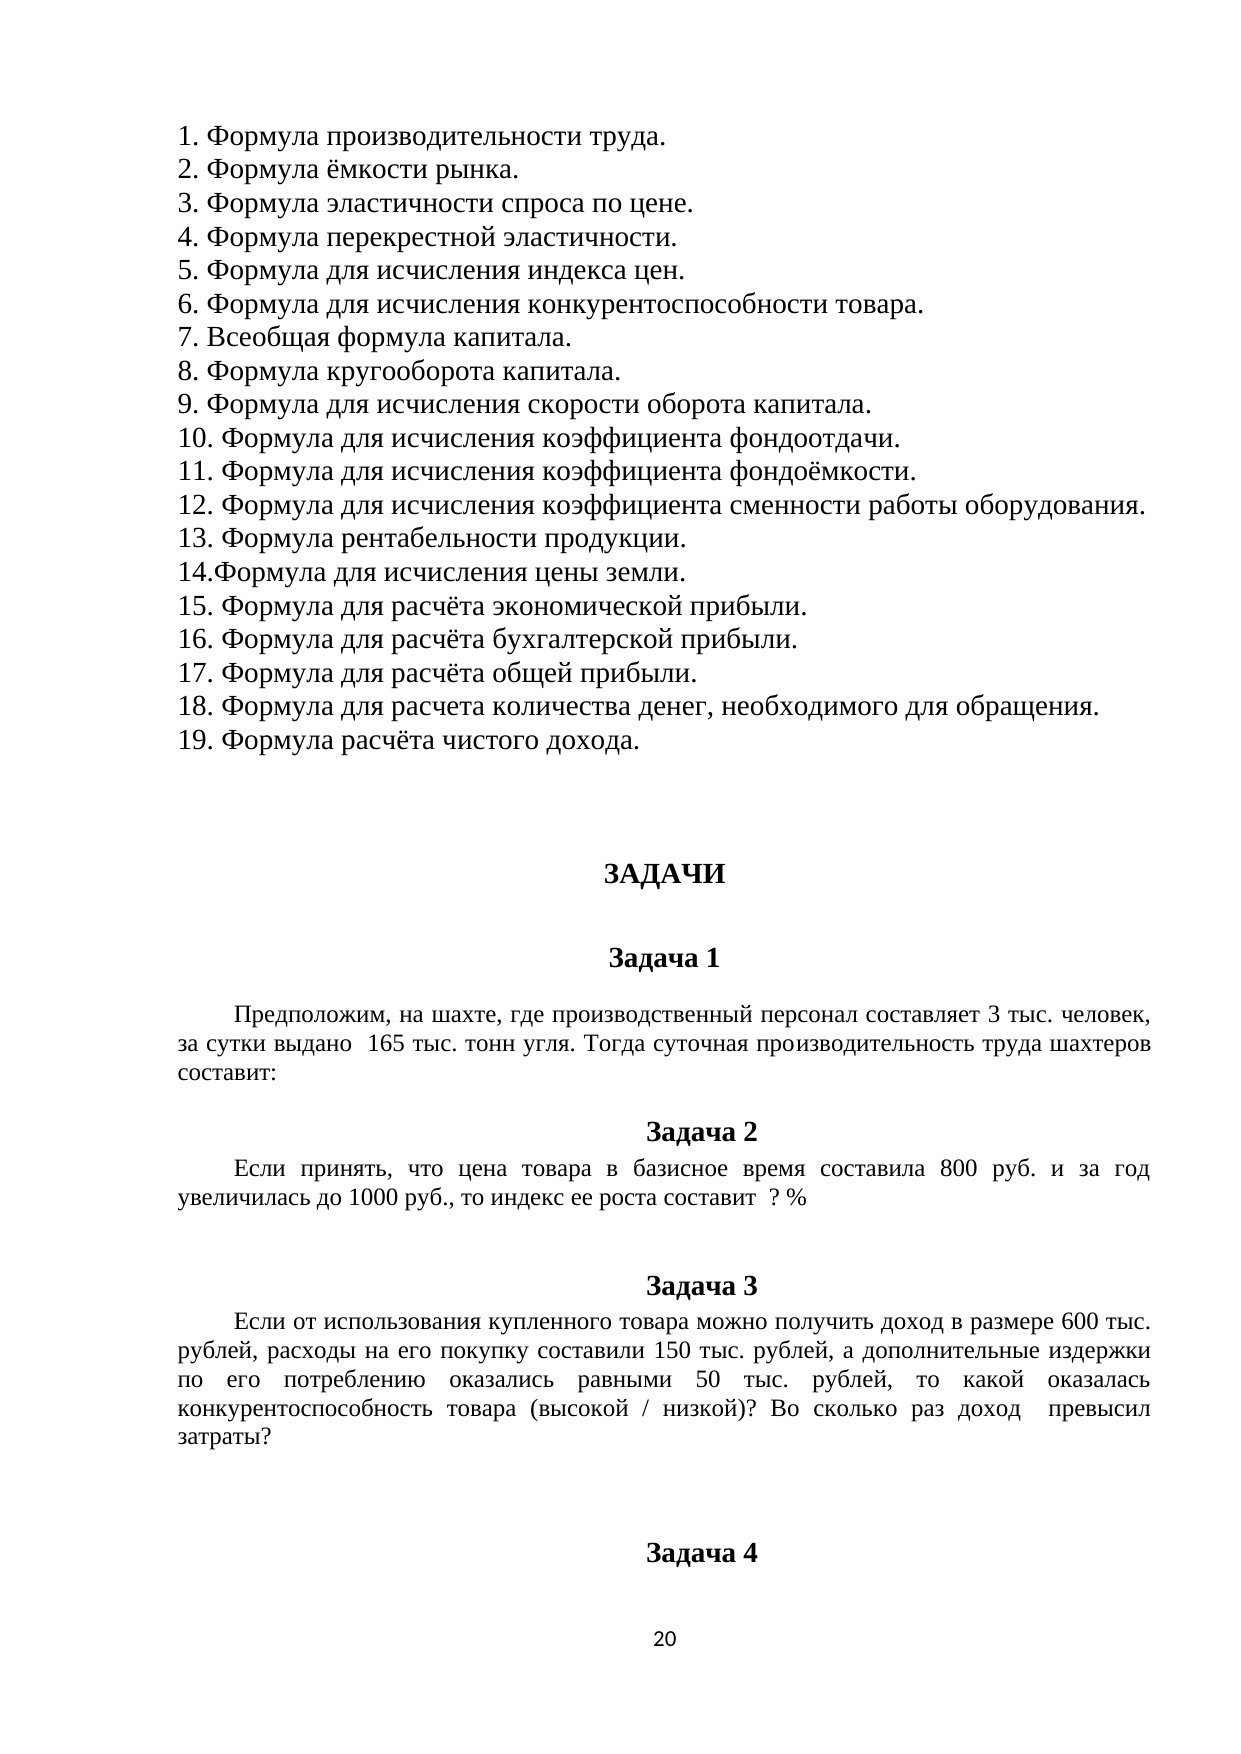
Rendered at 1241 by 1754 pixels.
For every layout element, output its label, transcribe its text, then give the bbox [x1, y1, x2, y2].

text Предположим, на шахте, где производственный персонал составляет 3 тыс. человек, за сутки выдано 165 тыс. тонн угля. Тогда суточная производительность труда шахтеров составит: [177, 999, 1152, 1086]
text Если принять, что цена товара в базисное время составила 800 руб. и за год увеличилась до 1000 руб., то индекс ее роста составит ? % [177, 1153, 1152, 1210]
text 1. Формула производительности труда. [177, 118, 1152, 152]
text Задача 4 [252, 1536, 1152, 1569]
text ЗАДАЧИ [177, 856, 1152, 889]
text 11. Формула для исчисления коэффициента фондоёмкости. [177, 453, 1152, 487]
text Задача 2 [252, 1114, 1152, 1148]
text Задача 3 [252, 1268, 1152, 1301]
text 2. Формула ёмкости рынка. [177, 152, 1152, 185]
text 19. Формула расчёта чистого дохода. [177, 722, 1152, 755]
text 10. Формула для исчисления коэффициента фондоотдачи. [177, 420, 1152, 453]
text 13. Формула рентабельности продукции. [177, 521, 1152, 554]
text Задача 1 [177, 940, 1152, 973]
text 8. Формула кругооборота капитала. [177, 353, 1152, 386]
text Если от использования купленного товара можно получить доход в размере 600 тыс. рублей, расходы на его покупку составили 150 тыс. рублей, а дополнительные издержки по его потреблению оказались равными 50 тыс. рублей, то какой оказалась конкурентоспособность товара (высокой / низкой)? Во сколько раз доход превысил затраты? [177, 1306, 1152, 1450]
text 4. Формула перекрестной эластичности. [177, 219, 1152, 252]
text 18. Формула для расчета количества денег, необходимого для обращения. [177, 688, 1152, 722]
text 7. Всеобщая формула капитала. [177, 319, 1152, 353]
text 17. Формула для расчёта общей прибыли. [177, 655, 1152, 688]
text 5. Формула для исчисления индекса цен. [177, 252, 1152, 286]
text 15. Формула для расчёта экономической прибыли. [177, 588, 1152, 621]
text 16. Формула для расчёта бухгалтерской прибыли. [177, 621, 1152, 655]
text 12. Формула для исчисления коэффициента сменности работы оборудования. [177, 487, 1152, 521]
text 6. Формула для исчисления конкурентоспособности товара. [177, 286, 1152, 319]
text 3. Формула эластичности спроса по цене. [177, 185, 1152, 219]
text 9. Формула для исчисления скорости оборота капитала. [177, 386, 1152, 420]
text 14.Формула для исчисления цены земли. [177, 554, 1152, 588]
